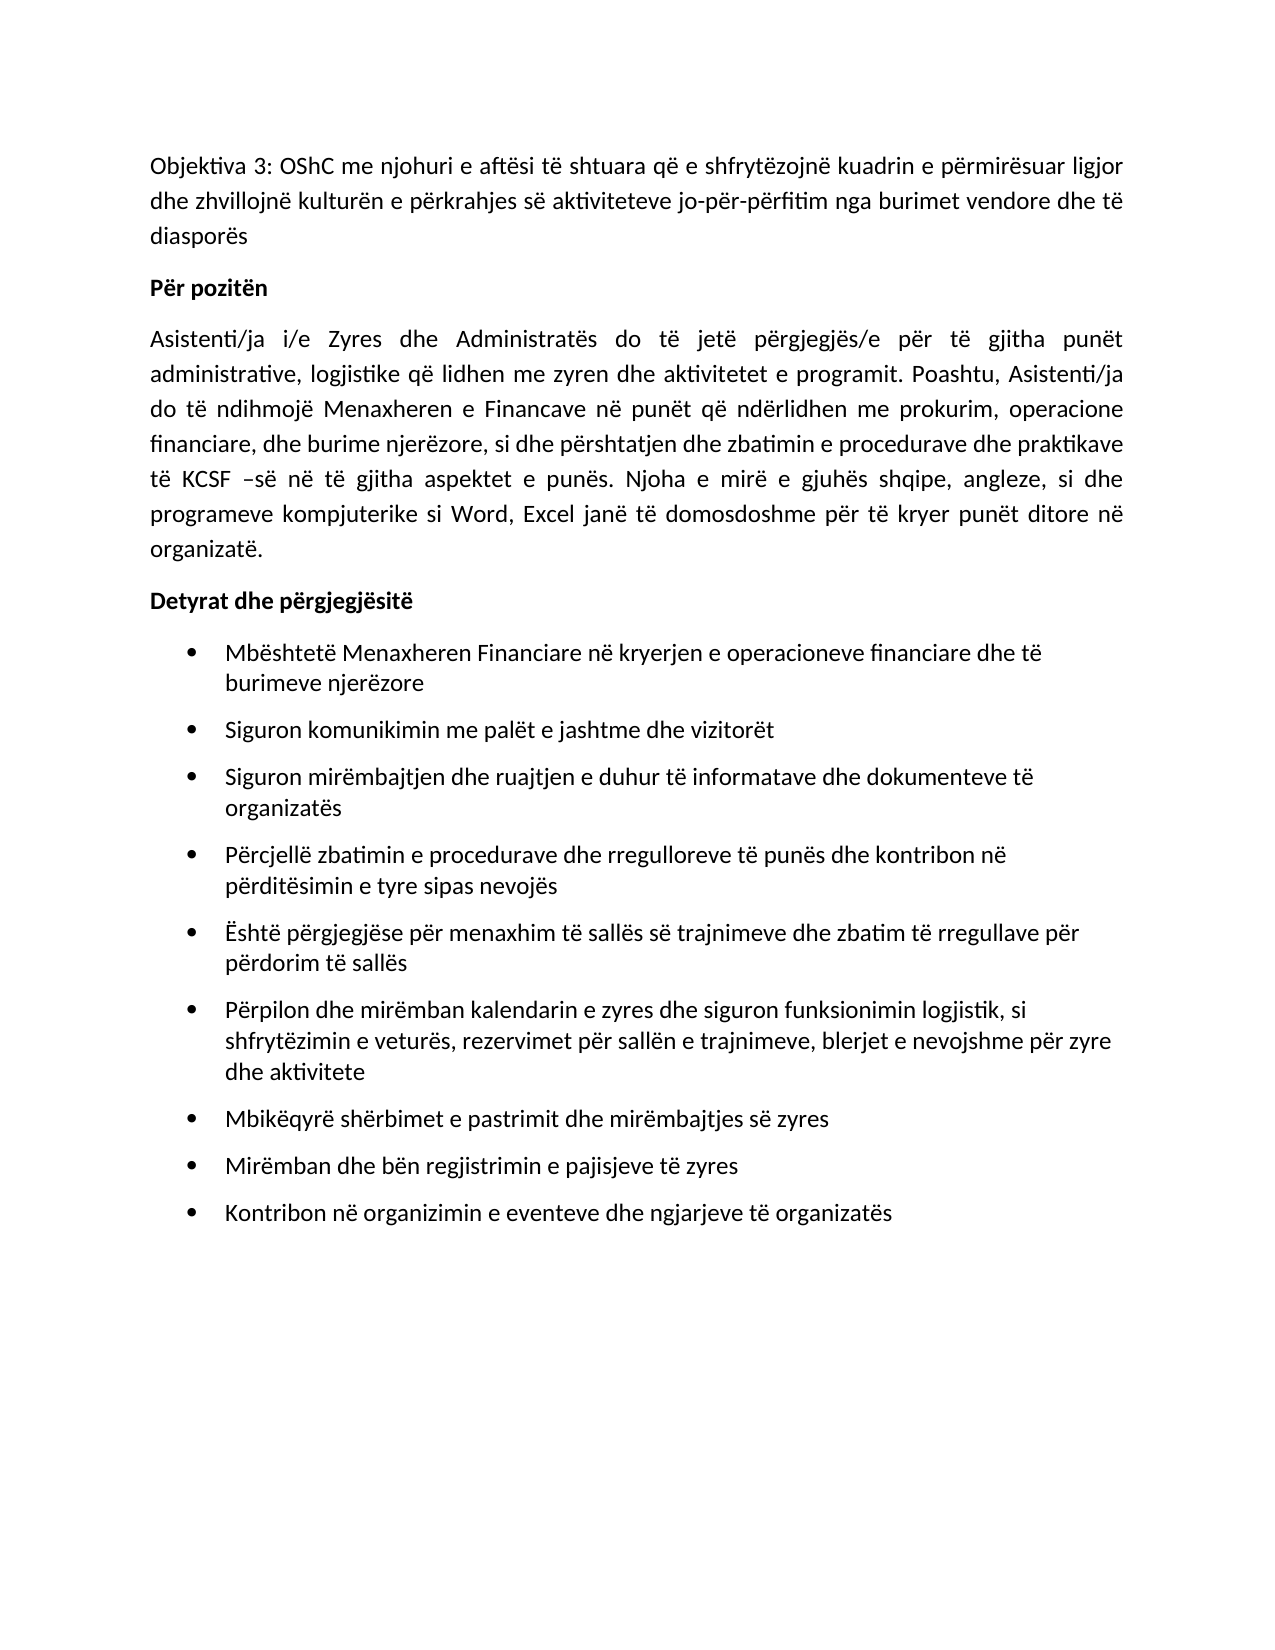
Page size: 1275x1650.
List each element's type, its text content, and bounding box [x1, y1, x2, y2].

list Përpilon dhe mirëmban kalendarin e zyres dhe siguron funksionimin logjistik, si shfrytëzimin e veturës, rezervimet për sallën e trajnimeve, blerjet e nevojshme për zyre dhe aktivitete [187, 995, 1125, 1086]
text Asistenti/ja i/e Zyres dhe Administratës do të jetë përgjegjës/e për të gjitha punët administrative, logjistike që lidhen me zyren dhe aktivitetet e programit. Poashtu, Asistenti/ja do të ndihmojë Menaxheren e Financave në punët që ndërlidhen me prokurim, operacione financiare, dhe burime njerëzore, si dhe përshtatjen dhe zbatimin e procedurave dhe praktikave të KCSF –së në të gjitha aspektet e punës. Njoha e mirë e gjuhës shqipe, angleze, si dhe programeve kompjuterike si Word, Excel janë të domosdoshme për të kryer punët ditore në organizatë. [150, 323, 1125, 564]
list Mbikëqyrë shërbimet e pastrimit dhe mirëmbajtjes së zyres [187, 1103, 1125, 1133]
list Siguron komunikimin me palët e jashtme dhe vizitorët [187, 714, 1125, 745]
text Për pozitën [150, 272, 1125, 302]
list Mirëmban dhe bën regjistrimin e pajisjeve të zyres [187, 1150, 1125, 1181]
text Objektiva 3: OShC me njohuri e aftësi të shtuara që e shfrytëzojnë kuadrin e përmirësuar ligjor dhe zhvillojnë kulturën e përkrahjes së aktiviteteve jo-për-përfitim nga burimet vendore dhe të diasporës [150, 150, 1125, 251]
list Kontribon në organizimin e eventeve dhe ngjarjeve të organizatës [187, 1197, 1125, 1228]
list Është përgjegjëse për menaxhim të sallës së trajnimeve dhe zbatim të rregullave për përdorim të sallës [187, 917, 1125, 978]
list Përcjellë zbatimin e procedurave dhe rregulloreve të punës dhe kontribon në përditësimin e tyre sipas nevojës [187, 839, 1125, 900]
list Siguron mirëmbajtjen dhe ruajtjen e duhur të informatave dhe dokumenteve të organizatës [187, 762, 1125, 823]
list Mbështetë Menaxheren Financiare në kryerjen e operacioneve financiare dhe të burimeve njerëzore [187, 637, 1125, 698]
text Detyrat dhe përgjegjësitë [150, 585, 1125, 616]
